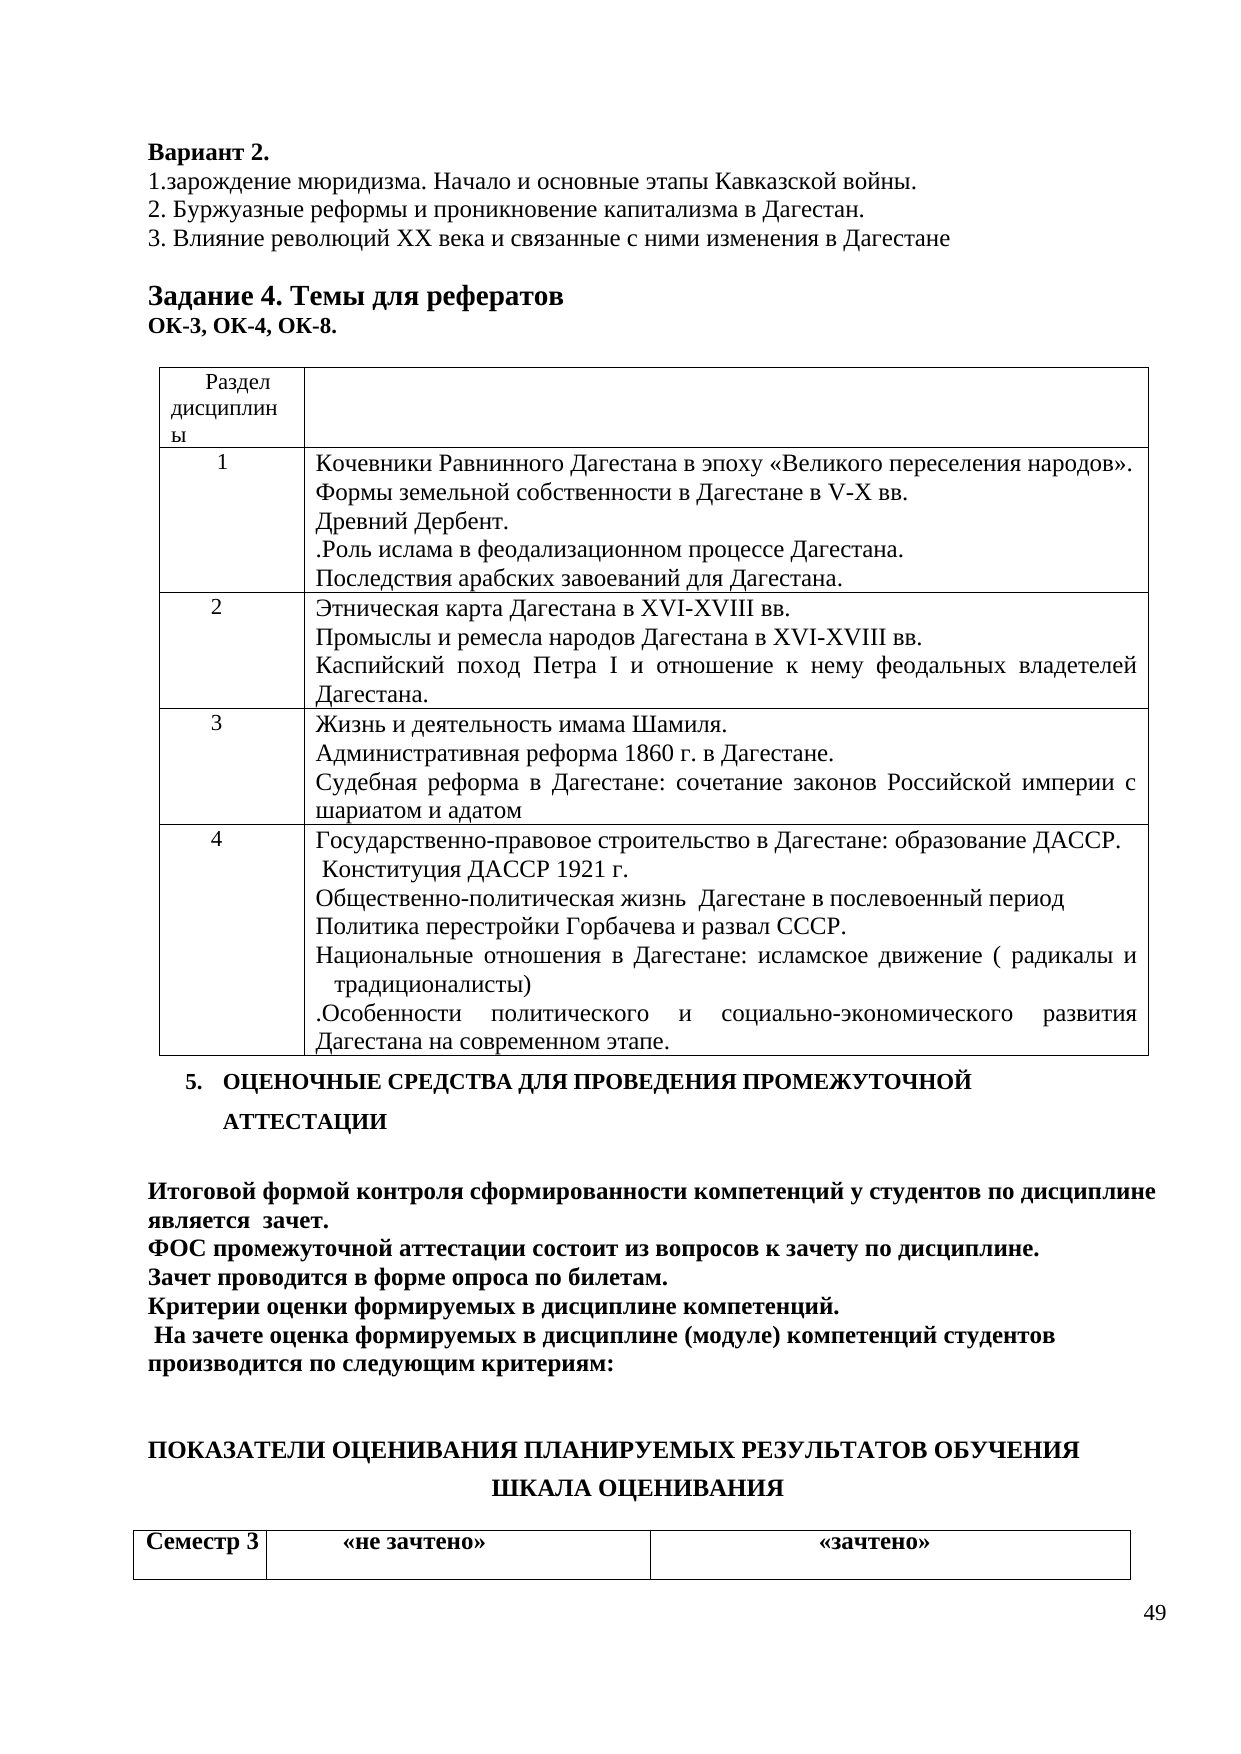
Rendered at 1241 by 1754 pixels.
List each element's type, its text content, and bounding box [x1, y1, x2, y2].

table_cell 1 [160, 448, 304, 592]
text 2. Буржуазные реформы и проникновение капитализма в Дагестан. [148, 194, 1166, 223]
text Вариант 2. [148, 137, 1166, 166]
text ПОКАЗАТЕЛИ ОЦЕНИВАНИЯ ПЛАНИРУЕМЫХ РЕЗУЛЬТАТОВ ОБУЧЕНИЯ [148, 1435, 1166, 1463]
table_header Семестр 3 [134, 1531, 266, 1578]
table_header [305, 368, 1148, 447]
text Задание 4. Темы для рефератов [148, 278, 1166, 312]
table_cell Этническая карта Дагестана в XVI-XVIII вв. Промыслы и ремесла народов Дагестана в XVI-XVIII вв. Каспийский поход Петра I и отношение к нему феодальных владетелей Дагестана. [305, 593, 1148, 708]
text Зачет проводится в форме опроса по билетам. [148, 1262, 1166, 1291]
text ШКАЛА ОЦЕНИВАНИЯ [148, 1473, 1166, 1502]
text Критерии оценки формируемых в дисциплине компетенций. [148, 1291, 1166, 1320]
table_header «не зачтено» [267, 1531, 650, 1578]
table_cell 3 [160, 709, 304, 824]
text Итоговой формой контроля сформированности компетенций у студентов по дисциплине является зачет. [148, 1176, 1166, 1233]
table_header «зачтено» [651, 1531, 1130, 1578]
list ОЦЕНОЧНЫЕ СРЕДСТВА ДЛЯ ПРОВЕДЕНИЯ ПРОМЕЖУТОЧНОЙ АТТЕСТАЦИИ [185, 1068, 1138, 1134]
text 3. Влияние революций ХХ века и связанные с ними изменения в Дагестане [148, 223, 1166, 252]
table_cell Кочевники Равнинного Дагестана в эпоху «Великого переселения народов». Формы земельной собственности в Дагестане в V-X вв. Древний Дербент. .Роль ислама в феодализационном процессе Дагестана. Последствия арабских завоеваний для Дагестана. [305, 448, 1148, 592]
table_cell Государственно-правовое строительство в Дагестане: образование ДАССР. Конституция ДАССР 1921 г. Общественно-политическая жизнь Дагестане в послевоенный период Политика перестройки Горбачева и развал СССР. Национальные отношения в Дагестане: исламское движение ( радикалы и традиционалисты) .Особенности политического и социально-экономического развития Дагестана на современном этапе. [305, 825, 1148, 1055]
table_cell 4 [160, 825, 304, 1055]
table_cell 2 [160, 593, 304, 708]
text ФОС промежуточной аттестации состоит из вопросов к зачету по дисциплине. [148, 1233, 1166, 1262]
text ОК-3, ОК-4, ОК-8. [148, 312, 1166, 338]
table_header Раздел дисциплины [160, 368, 304, 447]
table_cell Жизнь и деятельность имама Шамиля. Административная реформа 1860 г. в Дагестане. Судебная реформа в Дагестане: сочетание законов Российской империи с шариатом и адатом [305, 709, 1148, 824]
text На зачете оценка формируемых в дисциплине (модуле) компетенций студентов производится по следующим критериям: [148, 1320, 1166, 1377]
text 1.зарождение мюридизма. Начало и основные этапы Кавказской войны. [148, 166, 1166, 194]
